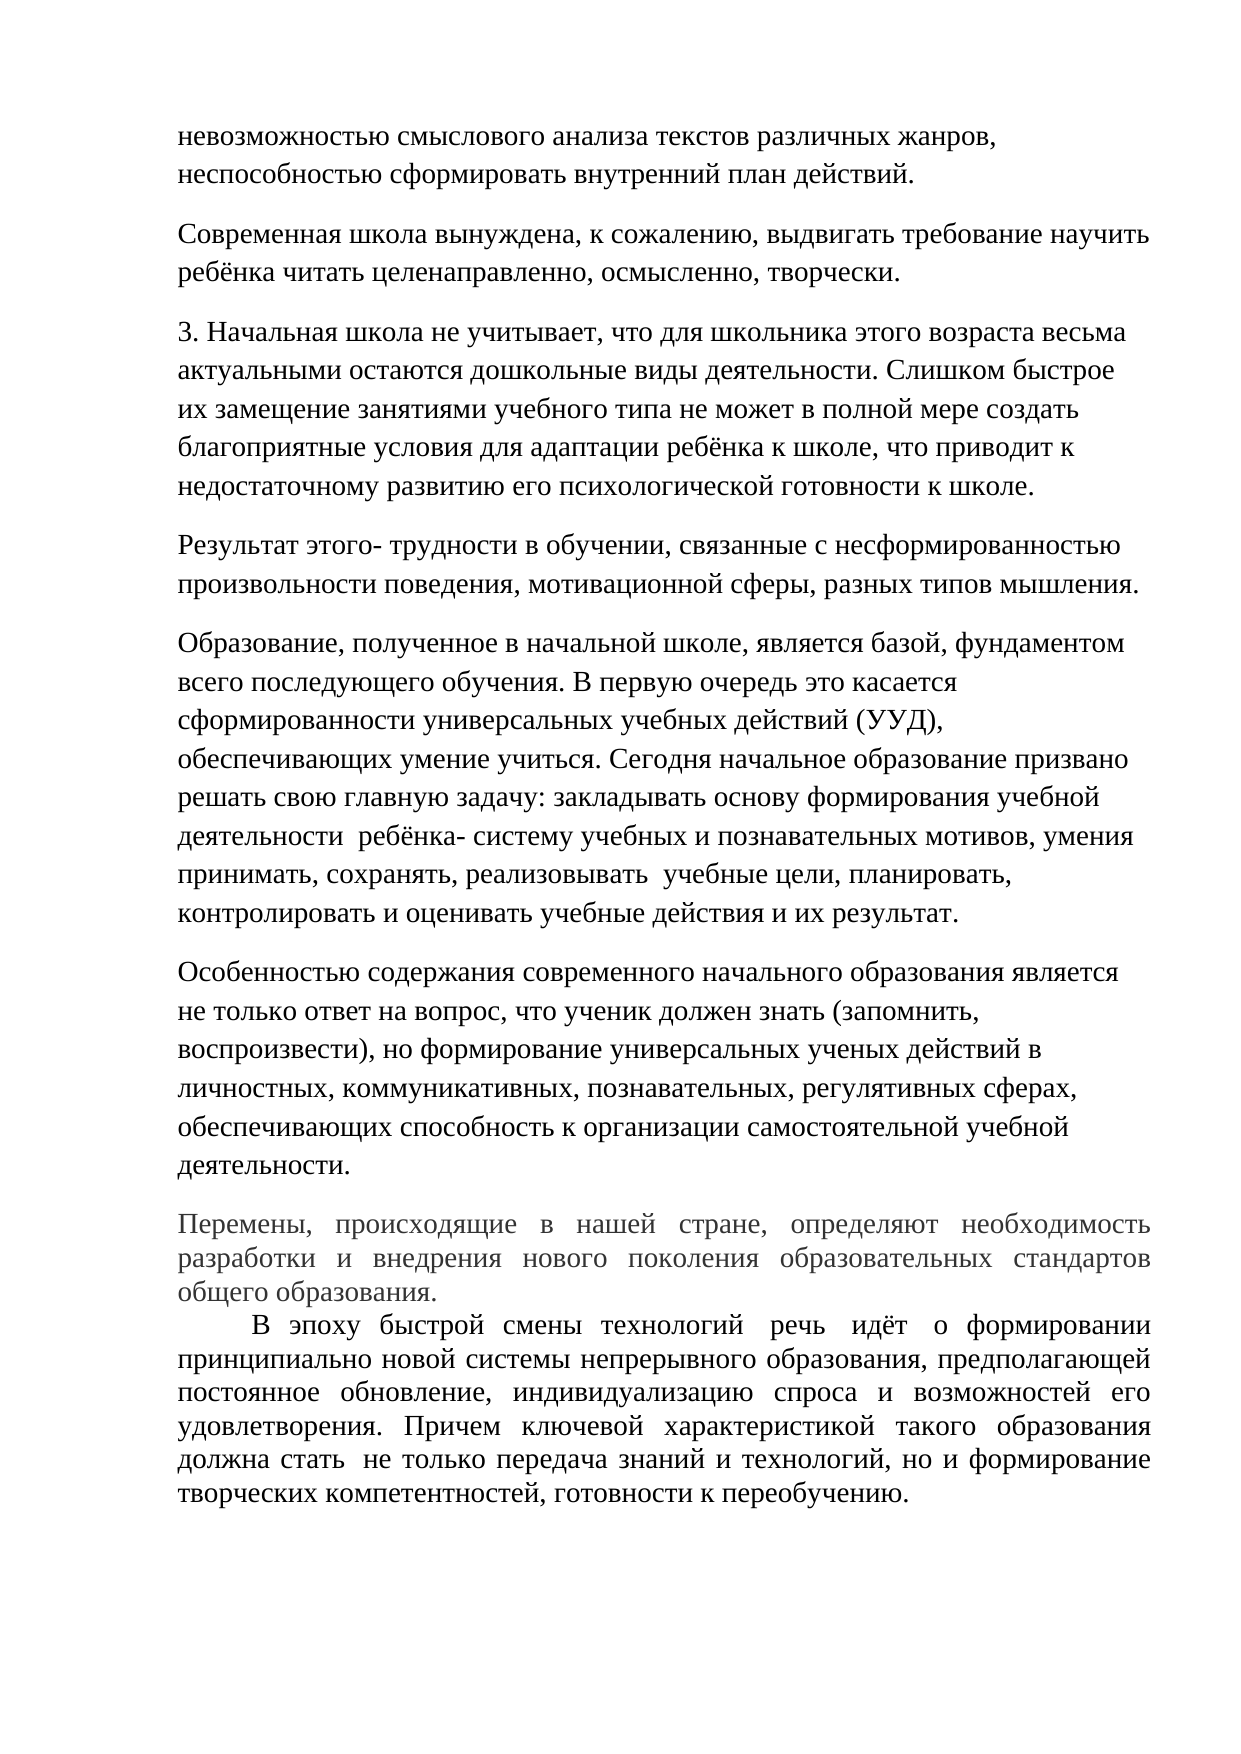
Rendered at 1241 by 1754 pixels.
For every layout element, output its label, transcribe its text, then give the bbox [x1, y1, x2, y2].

text 3. Начальная школа не учитывает, что для школьника этого возраста весьма актуальными остаются дошкольные виды деятельности. Слишком быстрое их замещение занятиями учебного типа не может в полной мере создать благоприятные условия для адаптации ребёнка к школе, что приводит к недостаточному развитию его психологической готовности к школе. [177, 314, 1152, 502]
text Образование, полученное в начальной школе, является базой, фундаментом всего последующего обучения. В первую очередь это касается сформированности универсальных учебных действий (УУД), обеспечивающих умение учиться. Сегодня начальное образование призвано решать свою главную задачу: закладывать основу формирования учебной деятельности ребёнка- систему учебных и познавательных мотивов, умения принимать, сохранять, реализовывать учебные цели, планировать, контролировать и оценивать учебные действия и их результат. [177, 625, 1152, 929]
text Современная школа вынуждена, к сожалению, выдвигать требование научить ребёнка читать целенаправленно, осмысленно, творчески. [177, 216, 1152, 288]
text Результат этого- трудности в обучении, связанные с несформированностью произвольности поведения, мотивационной сферы, разных типов мышления. [177, 527, 1152, 599]
text Особенностью содержания современного начального образования является не только ответ на вопрос, что ученик должен знать (запомнить, воспроизвести), но формирование универсальных ученых действий в личностных, коммуникативных, познавательных, регулятивных сферах, обеспечивающих способность к организации самостоятельной учебной деятельности. [177, 954, 1152, 1181]
text Перемены, происходящие в нашей стране, определяют необходимость разработки и внедрения нового поколения образовательных стандартов общего образования. [177, 1207, 1152, 1307]
text В эпоху быстрой смены технологий речь идёт о формировании принципиально новой системы непрерывного образования, предполагающей постоянное обновление, индивидуализацию спроса и возможностей его удовлетворения. Причем ключевой характеристикой такого образования должна стать не только передача знаний и технологий, но и формирование творческих компетентностей, готовности к переобучению. [177, 1307, 1152, 1508]
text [177, 118, 1152, 190]
